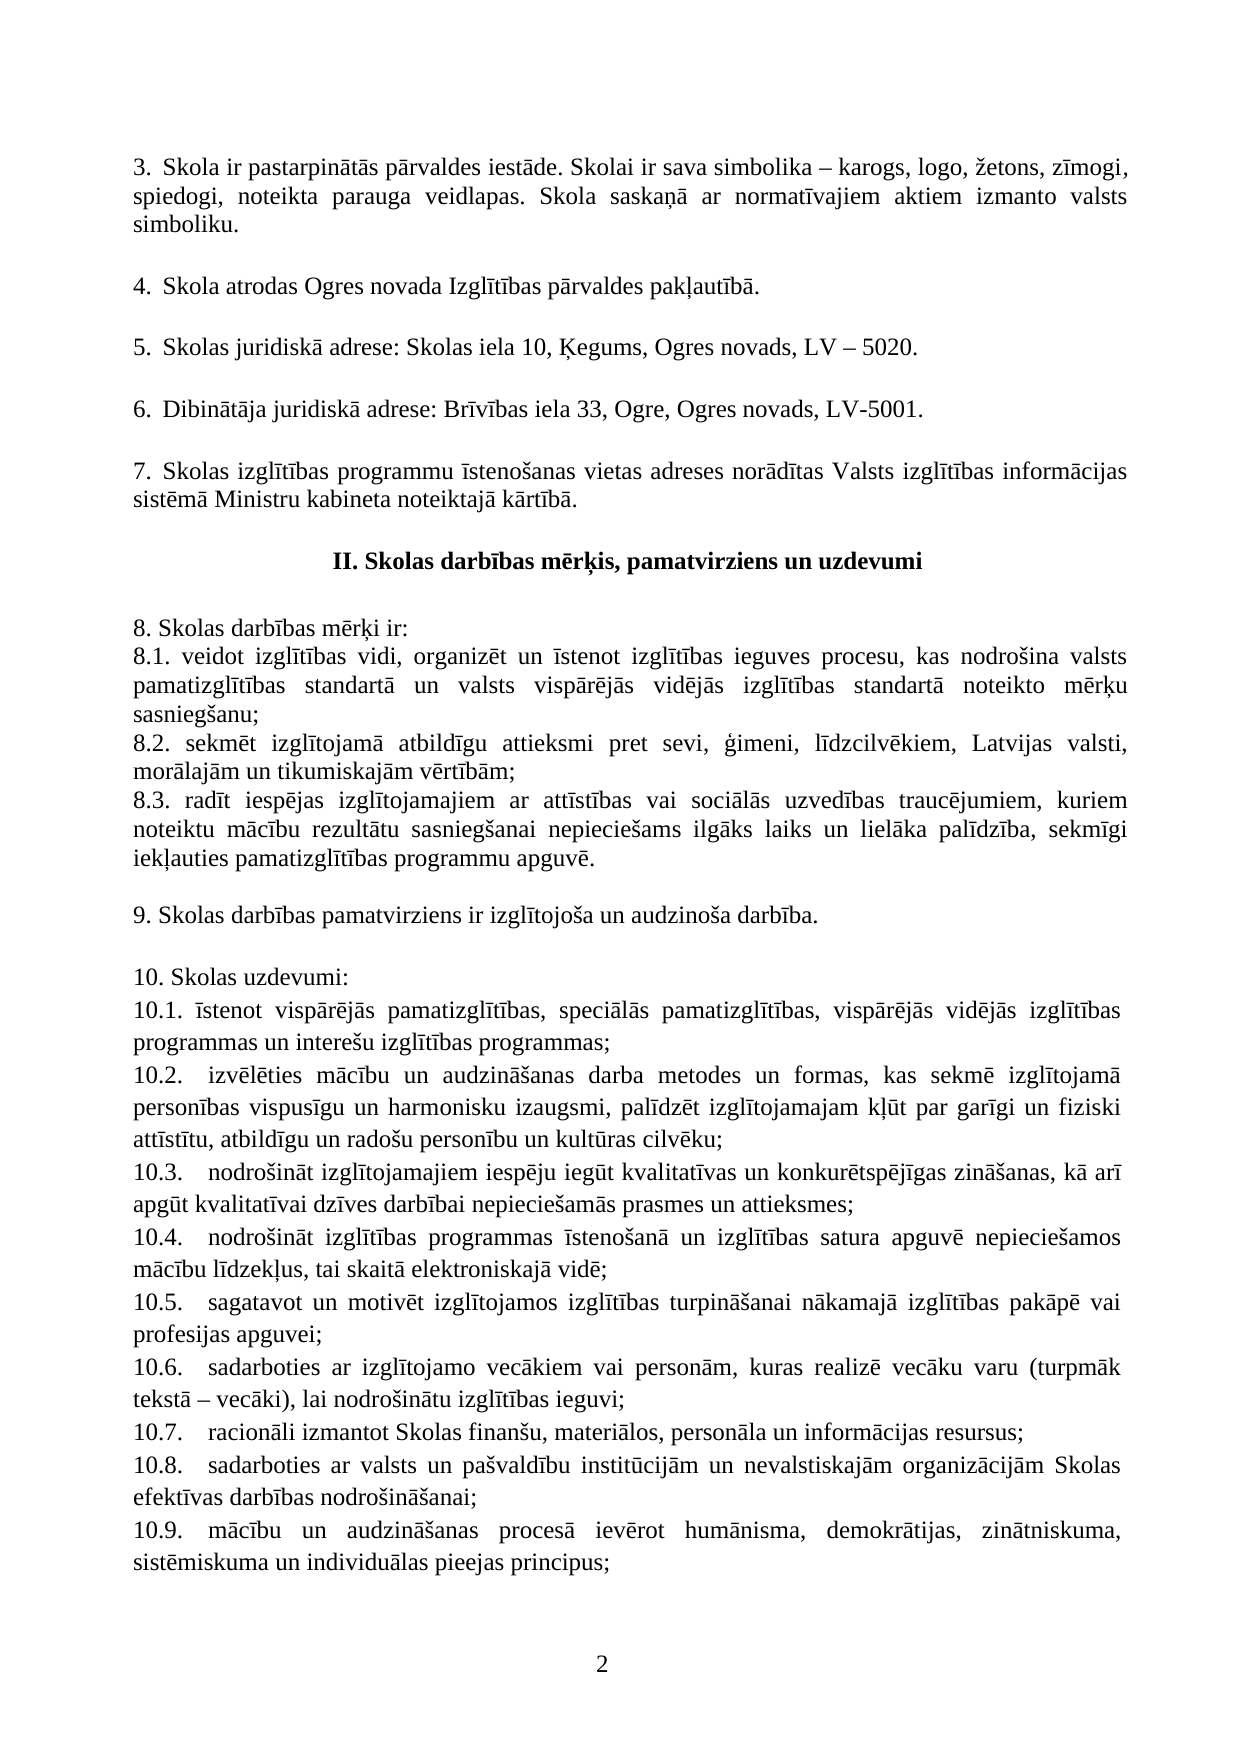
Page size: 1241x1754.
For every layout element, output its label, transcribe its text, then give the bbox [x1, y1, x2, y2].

text 10.6. sadarboties ar izglītojamo vecākiem vai personām, kuras realizē vecāku varu (turpmāk tekstā – vecāki), lai nodrošinātu izglītības ieguvi; [133, 1352, 1122, 1413]
list Skola ir pastarpinātās pārvaldes iestāde. Skolai ir sava simbolika – karogs, logo, žetons, zīmogi, spiedogi, noteikta parauga veidlapas. Skola saskaņā ar normatīvajiem aktiem izmanto valsts simboliku. [133, 152, 1129, 238]
text 10.4. nodrošināt izglītības programmas īstenošanā un izglītības satura apguvē nepieciešamos mācību līdzekļus, tai skaitā elektroniskajā vidē; [133, 1222, 1122, 1283]
list Skola atrodas Ogres novada Izglītības pārvaldes pakļautībā. [133, 271, 1129, 300]
text 10.8. sadarboties ar valsts un pašvaldību institūcijām un nevalstiskajām organizācijām Skolas efektīvas darbības nodrošināšanai; [133, 1450, 1122, 1511]
text 10.7. racionāli izmantot Skolas finanšu, materiālos, personāla un informācijas resursus; [133, 1417, 1122, 1446]
list 9. Skolas darbības pamatvirziens ir izglītojoša un audzinoša darbība. [133, 900, 1129, 929]
text 10.2. izvēlēties mācību un audzināšanas darba metodes un formas, kas sekmē izglītojamā personības vispusīgu un harmonisku izaugsmi, palīdzēt izglītojamajam kļūt par garīgi un fiziski attīstītu, atbildīgu un radošu personību un kultūras cilvēku; [133, 1060, 1122, 1153]
list Dibinātāja juridiskā adrese: Brīvības iela 33, Ogre, Ogres novads, LV-5001. [133, 394, 1129, 423]
list 8.2. sekmēt izglītojamā atbildīgu attieksmi pret sevi, ģimeni, līdzcilvēkiem, Latvijas valsti, morālajām un tikumiskajām vērtībām; [133, 728, 1129, 785]
list Skolas izglītības programmu īstenošanas vietas adreses norādītas Valsts izglītības informācijas sistēmā Ministru kabineta noteiktajā kārtībā. [133, 456, 1129, 513]
text 10.1. īstenot vispārējās pamatizglītības, speciālās pamatizglītības, vispārējās vidējās izglītības programmas un interešu izglītības programmas; [133, 995, 1122, 1056]
list 8.3. radīt iespējas izglītojamajiem ar attīstības vai sociālās uzvedības traucējumiem, kuriem noteiktu mācību rezultātu sasniegšanai nepieciešams ilgāks laiks un lielāka palīdzība, sekmīgi iekļauties pamatizglītības programmu apguvē. [133, 785, 1129, 871]
list Skolas juridiskā adrese: Skolas iela 10, Ķegums, Ogres novads, LV – 5020. [133, 332, 1129, 361]
list 8.1. veidot izglītības vidi, organizēt un īstenot izglītības ieguves procesu, kas nodrošina valsts pamatizglītības standartā un valsts vispārējās vidējās izglītības standartā noteikto mērķu sasniegšanu; [133, 641, 1129, 728]
text 10.9. mācību un audzināšanas procesā ievērot humānisma, demokrātijas, zinātniskuma, sistēmiskuma un individuālas pieejas principus; [133, 1515, 1122, 1576]
text 10.5. sagatavot un motivēt izglītojamos izglītības turpināšanai nākamajā izglītības pakāpē vai profesijas apguvei; [133, 1287, 1122, 1348]
text 10. Skolas uzdevumi: [133, 962, 1122, 991]
text 10.3. nodrošināt izglītojamajiem iespēju iegūt kvalitatīvas un konkurētspējīgas zināšanas, kā arī apgūt kvalitatīvai dzīves darbībai nepieciešamās prasmes un attieksmes; [133, 1157, 1122, 1218]
list 8. Skolas darbības mērķi ir: [133, 613, 1129, 641]
list II. Skolas darbības mērķis, pamatvirziens un uzdevumi [133, 546, 1122, 575]
